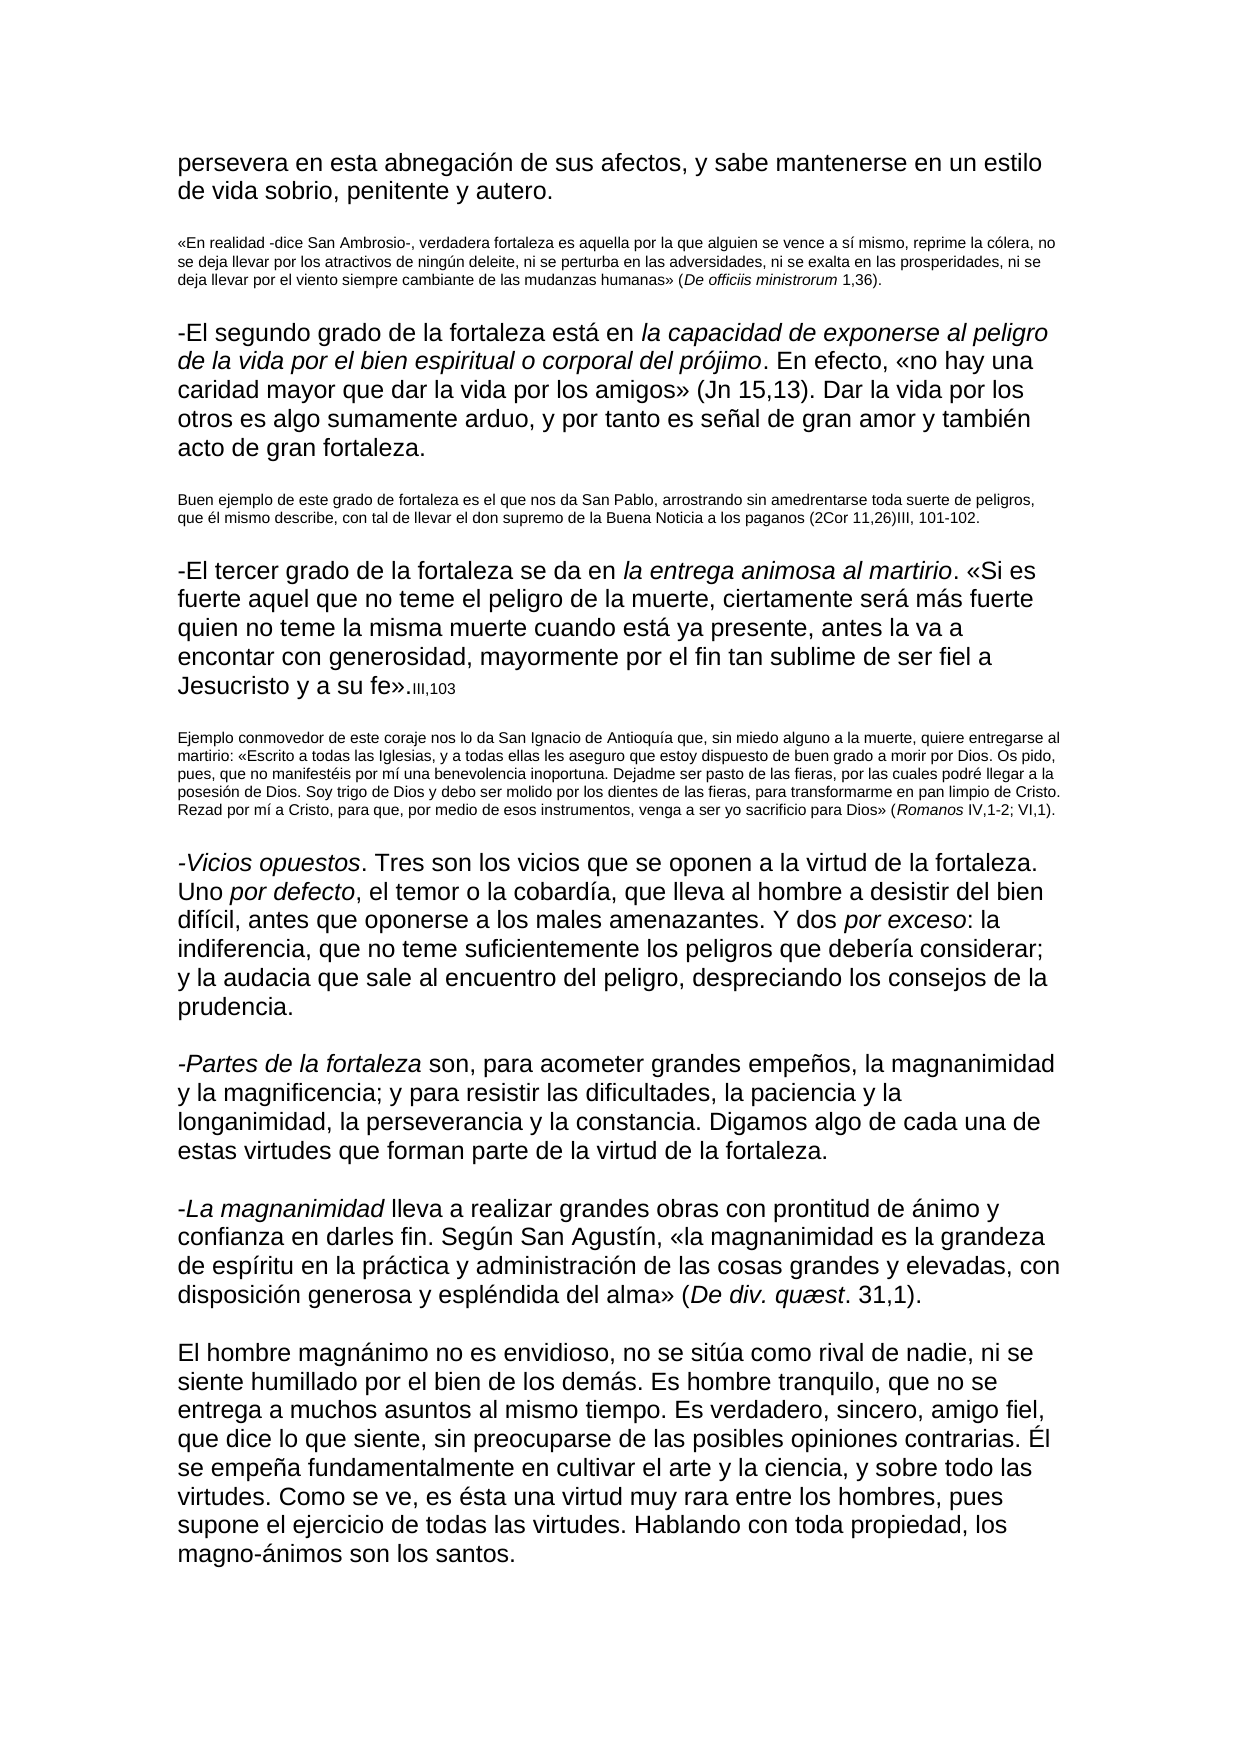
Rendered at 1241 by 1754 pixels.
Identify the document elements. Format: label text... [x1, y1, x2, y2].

text Ejemplo conmovedor de este coraje nos lo da San Ignacio de Antioquía que, sin miedo alguno a la muerte, quiere entregarse al martirio: «Escrito a todas las Iglesias, y a todas ellas les aseguro que estoy dispuesto de buen grado a morir por Dios. Os pido, pues, que no manifestéis por mí una benevolencia inoportuna. Dejadme ser pasto de las fieras, por las cuales podré llegar a la posesión de Dios. Soy trigo de Dios y debo ser molido por los dientes de las fieras, para transformarme en pan limpio de Cristo. Rezad por mí a Cristo, para que, por medio de esos instrumentos, venga a ser yo sacrificio para Dios» (Romanos IV,1-2; VI,1). [177, 728, 1063, 819]
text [177, 148, 1063, 205]
text -El segundo grado de la fortaleza está en la capacidad de exponerse al peligro de la vida por el bien espiritual o corporal del prójimo. En efecto, «no hay una caridad mayor que dar la vida por los amigos» (Jn 15,13). Dar la vida por los otros es algo sumamente arduo, y por tanto es señal de gran amor y también acto de gran fortaleza. [177, 317, 1063, 461]
text Buen ejemplo de este grado de fortaleza es el que nos da San Pablo, arrostrando sin amedrentarse toda suerte de peligros, que él mismo describe, con tal de llevar el don supremo de la Buena Noticia a los paganos (2Cor 11,26)III, 101-102. [177, 490, 1063, 526]
text -Vicios opuestos. Tres son los vicios que se oponen a la virtud de la fortaleza. Uno por defecto, el temor o la cobardía, que lleva al hombre a desistir del bien difícil, antes que oponerse a los males amenazantes. Y dos por exceso: la indiferencia, que no teme suficientemente los peligros que debería considerar; y la audacia que sale al encuentro del peligro, despreciando los consejos de la prudencia. [177, 848, 1063, 1020]
text «En realidad -dice San Ambrosio-, verdadera fortaleza es aquella por la que alguien se vence a sí mismo, reprime la cólera, no se deja llevar por los atractivos de ningún deleite, ni se perturba en las adversidades, ni se exalta en las prosperidades, ni se deja llevar por el viento siempre cambiante de las mudanzas humanas» (De officiis ministrorum 1,36). [177, 234, 1063, 288]
text -Partes de la fortaleza son, para acometer grandes empeños, la magnanimidad y la magnificencia; y para resistir las dificultades, la paciencia y la longanimidad, la perseverancia y la constancia. Digamos algo de cada una de estas virtudes que forman parte de la virtud de la fortaleza. [177, 1049, 1063, 1164]
text El hombre magnánimo no es envidioso, no se sitúa como rival de nadie, ni se siente humillado por el bien de los demás. Es hombre tranquilo, que no se entrega a muchos asuntos al mismo tiempo. Es verdadero, sincero, amigo fiel, que dice lo que siente, sin preocuparse de las posibles opiniones contrarias. Él se empeña fundamentalmente en cultivar el arte y la ciencia, y sobre todo las virtudes. Como se ve, es ésta una virtud muy rara entre los hombres, pues supone el ejercicio de todas las virtudes. Hablando con toda propiedad, los magno-ánimos son los santos. [177, 1338, 1063, 1568]
text -La magnanimidad lleva a realizar grandes obras con prontitud de ánimo y confianza en darles fin. Según San Agustín, «la magnanimidad es la grandeza de espíritu en la práctica y administración de las cosas grandes y elevadas, con disposición generosa y espléndida del alma» (De div. quæst. 31,1). [177, 1194, 1063, 1309]
text -El tercer grado de la fortaleza se da en la entrega animosa al martirio. «Si es fuerte aquel que no teme el peligro de la muerte, ciertamente será más fuerte quien no teme la misma muerte cuando está ya presente, antes la va a encontar con generosidad, mayormente por el fin tan sublime de ser fiel a Jesucristo y a su fe».III,103 [177, 556, 1063, 699]
